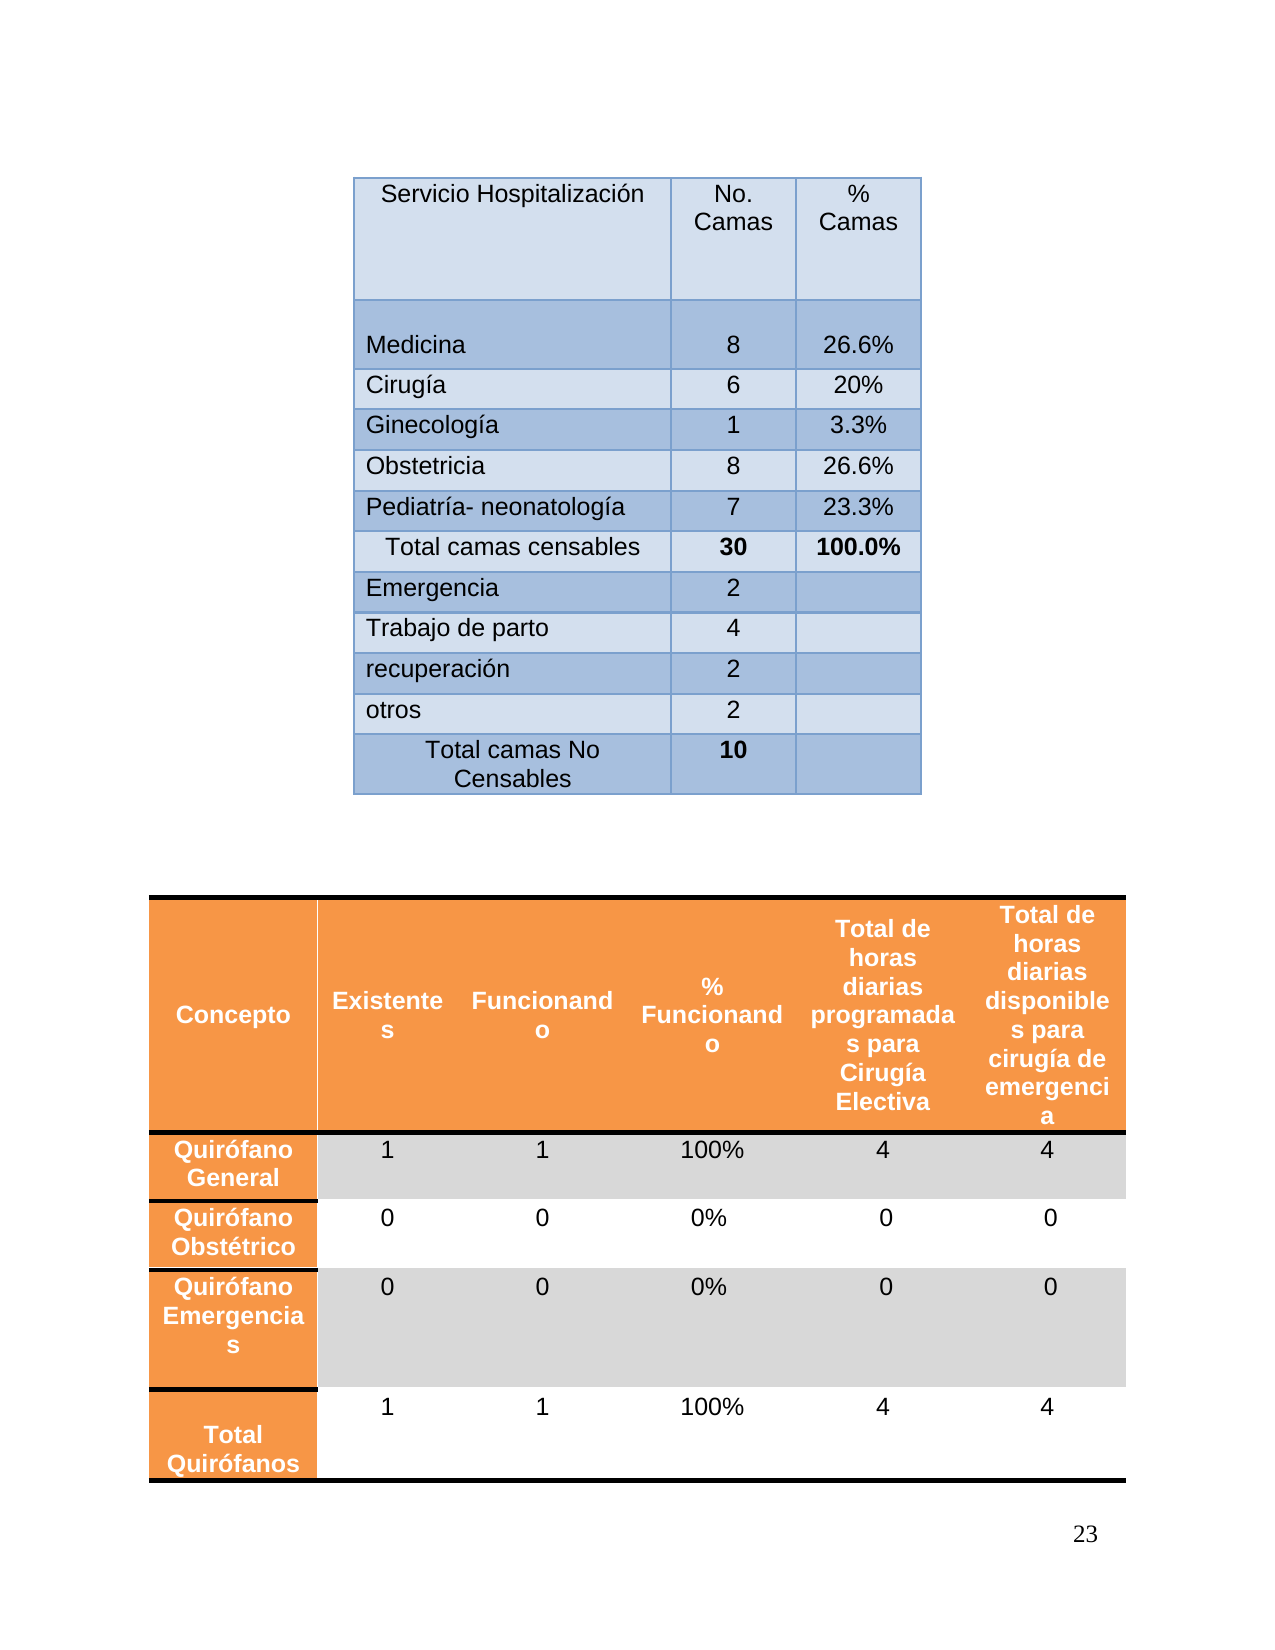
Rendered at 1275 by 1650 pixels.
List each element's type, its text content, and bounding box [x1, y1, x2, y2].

table_cell 1 [457, 1135, 627, 1199]
table_cell 0 [457, 1268, 627, 1387]
table_cell 3.3% [797, 410, 920, 449]
table_cell 20% [797, 370, 920, 408]
table_cell Emergencia [355, 573, 670, 611]
table_cell Trabajo de parto [355, 614, 670, 652]
table_cell 0 [797, 1268, 968, 1387]
table_cell 0 [797, 1199, 968, 1267]
table_cell 4 [968, 1387, 1126, 1478]
table_header Total de horas diarias disponibles para cirugía de emergencia [968, 900, 1126, 1130]
table_cell Ginecología [355, 410, 670, 449]
table_cell [797, 614, 920, 652]
table_header % Camas [797, 179, 920, 299]
table_cell 1 [318, 1387, 457, 1478]
table_cell Total camas censables [355, 532, 670, 571]
table_cell otros [355, 695, 670, 733]
table_cell [797, 573, 920, 611]
table_cell 0 [968, 1268, 1126, 1387]
table_cell 0 [318, 1268, 457, 1387]
table_cell 30 [672, 532, 795, 571]
table_cell [797, 654, 920, 693]
table_cell 2 [672, 695, 795, 733]
table_cell 0% [627, 1268, 797, 1387]
table_cell 100% [627, 1387, 797, 1478]
table_cell 4 [968, 1135, 1126, 1199]
table_cell 4 [797, 1135, 968, 1199]
table_cell Total Quirófanos [149, 1392, 317, 1478]
table_cell Obstetricia [355, 451, 670, 489]
table_cell Quirófano Obstétrico [149, 1203, 317, 1267]
table_cell 1 [672, 410, 795, 449]
table_cell 1 [318, 1135, 457, 1199]
table_cell Cirugía [355, 370, 670, 408]
table_cell 6 [672, 370, 795, 408]
table_header % Funcionando [627, 900, 797, 1130]
table_cell [797, 695, 920, 733]
table_cell 8 [672, 451, 795, 489]
table_cell 100.0% [797, 532, 920, 571]
table_cell 2 [672, 573, 795, 611]
table_cell 0 [318, 1199, 457, 1267]
table_cell 0 [457, 1199, 627, 1267]
table_header Existentes [318, 900, 457, 1130]
table_cell Quirófano General [149, 1135, 317, 1199]
table_cell 10 [672, 735, 795, 793]
table_cell 4 [672, 614, 795, 652]
table_cell 0 [968, 1199, 1126, 1267]
table_cell [797, 735, 920, 793]
table_cell 1 [457, 1387, 627, 1478]
table_cell Quirófano Emergencias [149, 1272, 317, 1387]
table_cell 26.6% [797, 451, 920, 489]
table_header No. Camas [672, 179, 795, 299]
table_cell 2 [672, 654, 795, 693]
table_cell 100% [627, 1135, 797, 1199]
table_cell Pediatría- neonatología [355, 492, 670, 530]
table_cell 23.3% [797, 492, 920, 530]
table_cell Medicina [355, 301, 670, 368]
table_cell 7 [672, 492, 795, 530]
table_header Funcionando [457, 900, 627, 1130]
table_cell 4 [797, 1387, 968, 1478]
table_header Concepto [149, 900, 317, 1130]
table_cell 0% [627, 1199, 797, 1267]
table_cell 8 [672, 301, 795, 368]
table_cell recuperación [355, 654, 670, 693]
table_cell 26.6% [797, 301, 920, 368]
table_header Total de horas diarias programadas para Cirugía Electiva [797, 900, 968, 1130]
table_cell Total camas No Censables [355, 735, 670, 793]
table_header Servicio Hospitalización [355, 179, 670, 299]
